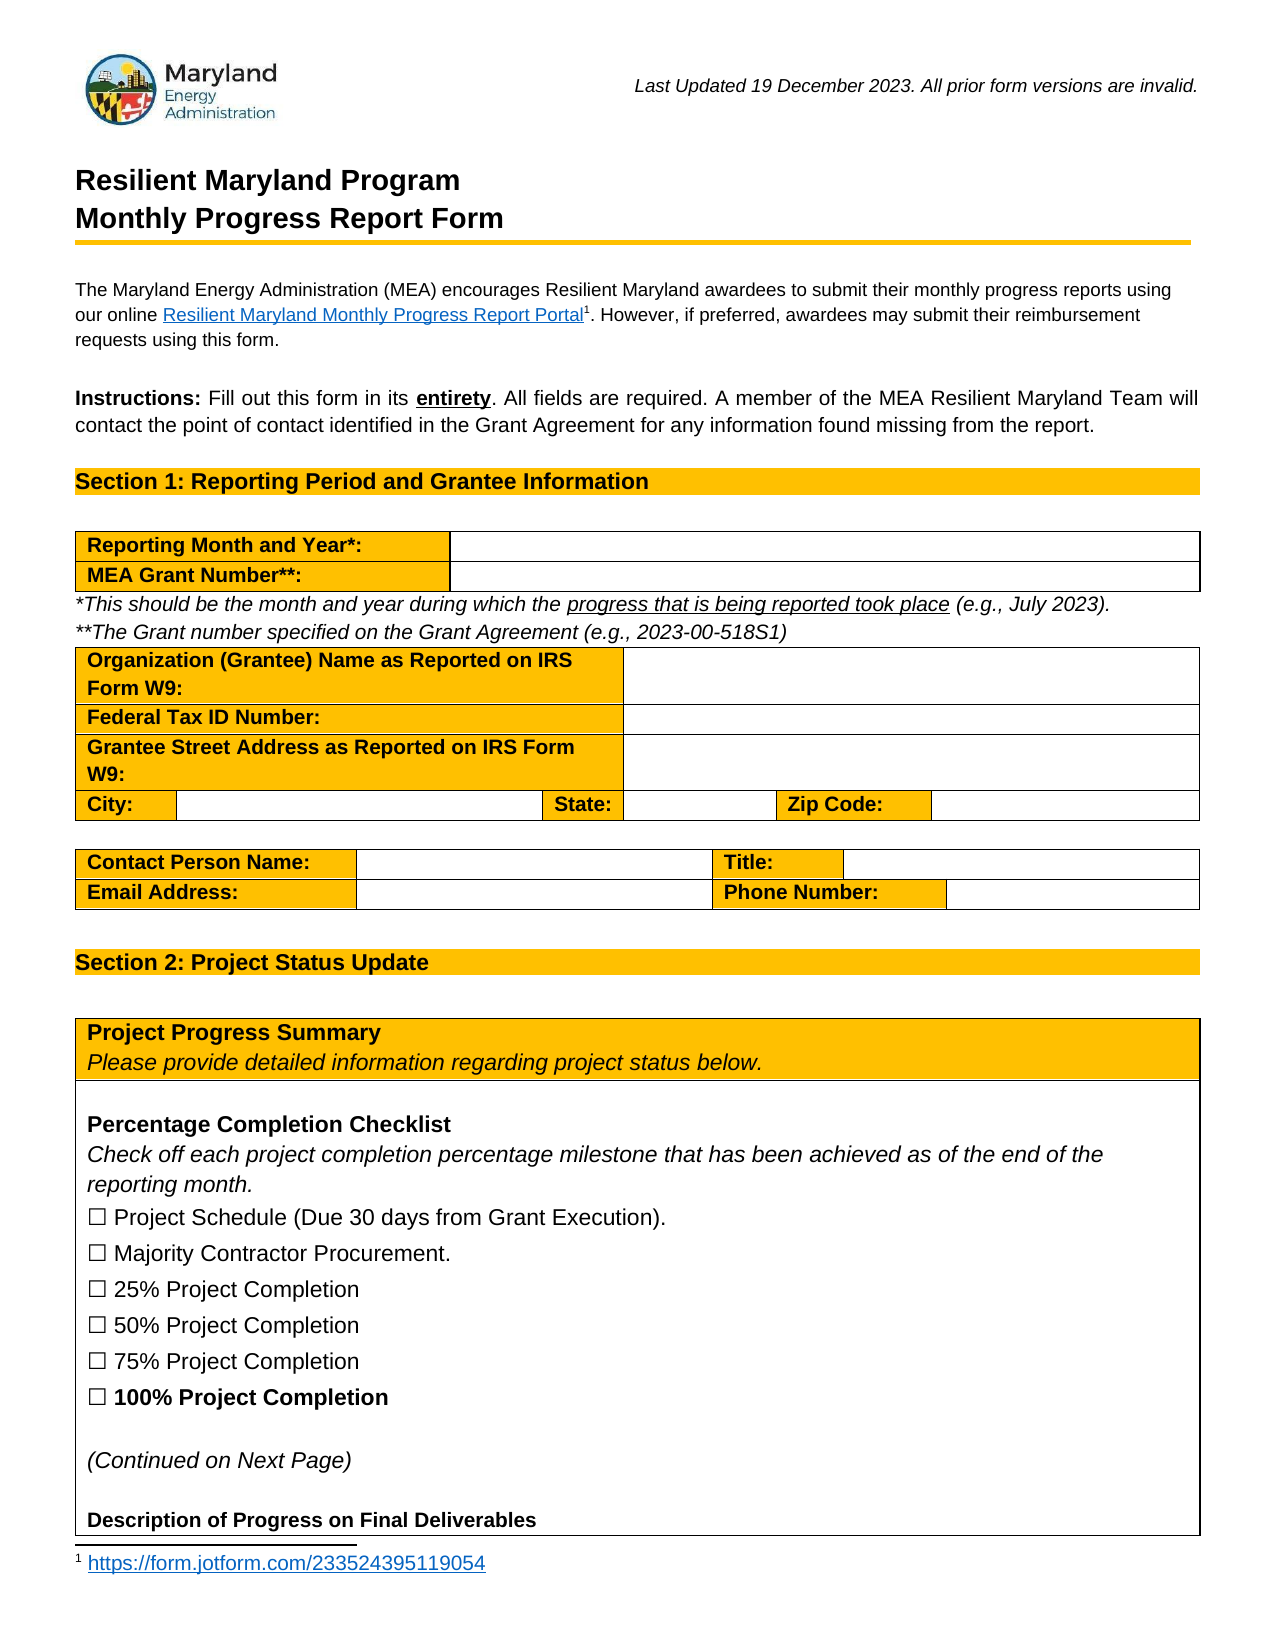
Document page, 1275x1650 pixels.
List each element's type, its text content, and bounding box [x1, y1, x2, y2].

text Resilient Maryland Program [75, 163, 1200, 196]
table_cell [932, 791, 1199, 820]
table_cell [947, 880, 1199, 908]
table_header [357, 850, 712, 878]
table_header [451, 532, 1199, 561]
table_cell Email Address: [76, 880, 356, 908]
table_header Organization (Grantee) Name as Reported on IRS Form W9: [76, 648, 623, 703]
text **The Grant number specified on the Grant Agreement (e.g., 2023-00-518S1) [75, 620, 1200, 644]
table_cell Zip Code: [777, 791, 931, 820]
table_header Contact Person Name: [76, 850, 356, 878]
table_header Project Progress Summary Please provide detailed information regarding project status below. [76, 1019, 1199, 1079]
text *This should be the month and year during which the progress that is being reported took place (e.g., July 2023). [75, 592, 1200, 616]
table_cell [624, 735, 1199, 790]
text Section 2: Project Status Update [75, 949, 1200, 975]
table_header [624, 648, 1199, 703]
table_cell [177, 791, 542, 820]
table_cell Phone Number: [713, 880, 946, 908]
table_cell [624, 705, 1199, 733]
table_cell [76, 1081, 1199, 1535]
text Monthly Progress Report Form [75, 201, 1200, 235]
text Section 1: Reporting Period and Grantee Information [75, 468, 1200, 495]
table_cell MEA Grant Number**: [76, 562, 449, 591]
table_header Reporting Month and Year*: [76, 532, 449, 561]
table_cell Grantee Street Address as Reported on IRS Form W9: [76, 735, 623, 790]
text Instructions: Fill out this form in its entirety. All fields are required. A member of the MEA Resilient Maryland Team will contact the point of contact identified in the Grant Agreement for any information found missing from the report. [75, 386, 1200, 437]
table_cell [624, 791, 776, 820]
table_cell [357, 880, 712, 908]
picture [75, 49, 290, 128]
table_header [844, 850, 1199, 878]
table_cell State: [543, 791, 623, 820]
table_header Title: [713, 850, 843, 878]
table_cell Federal Tax ID Number: [76, 705, 623, 733]
table_cell [451, 562, 1199, 591]
text The Maryland Energy Administration (MEA) encourages Resilient Maryland awardees to submit their monthly progress reports using our online Resilient Maryland Monthly Progress Report Portal. However, if preferred, awardees may submit their reimbursement requests using this form. [75, 279, 1200, 350]
table_cell City: [76, 791, 176, 820]
